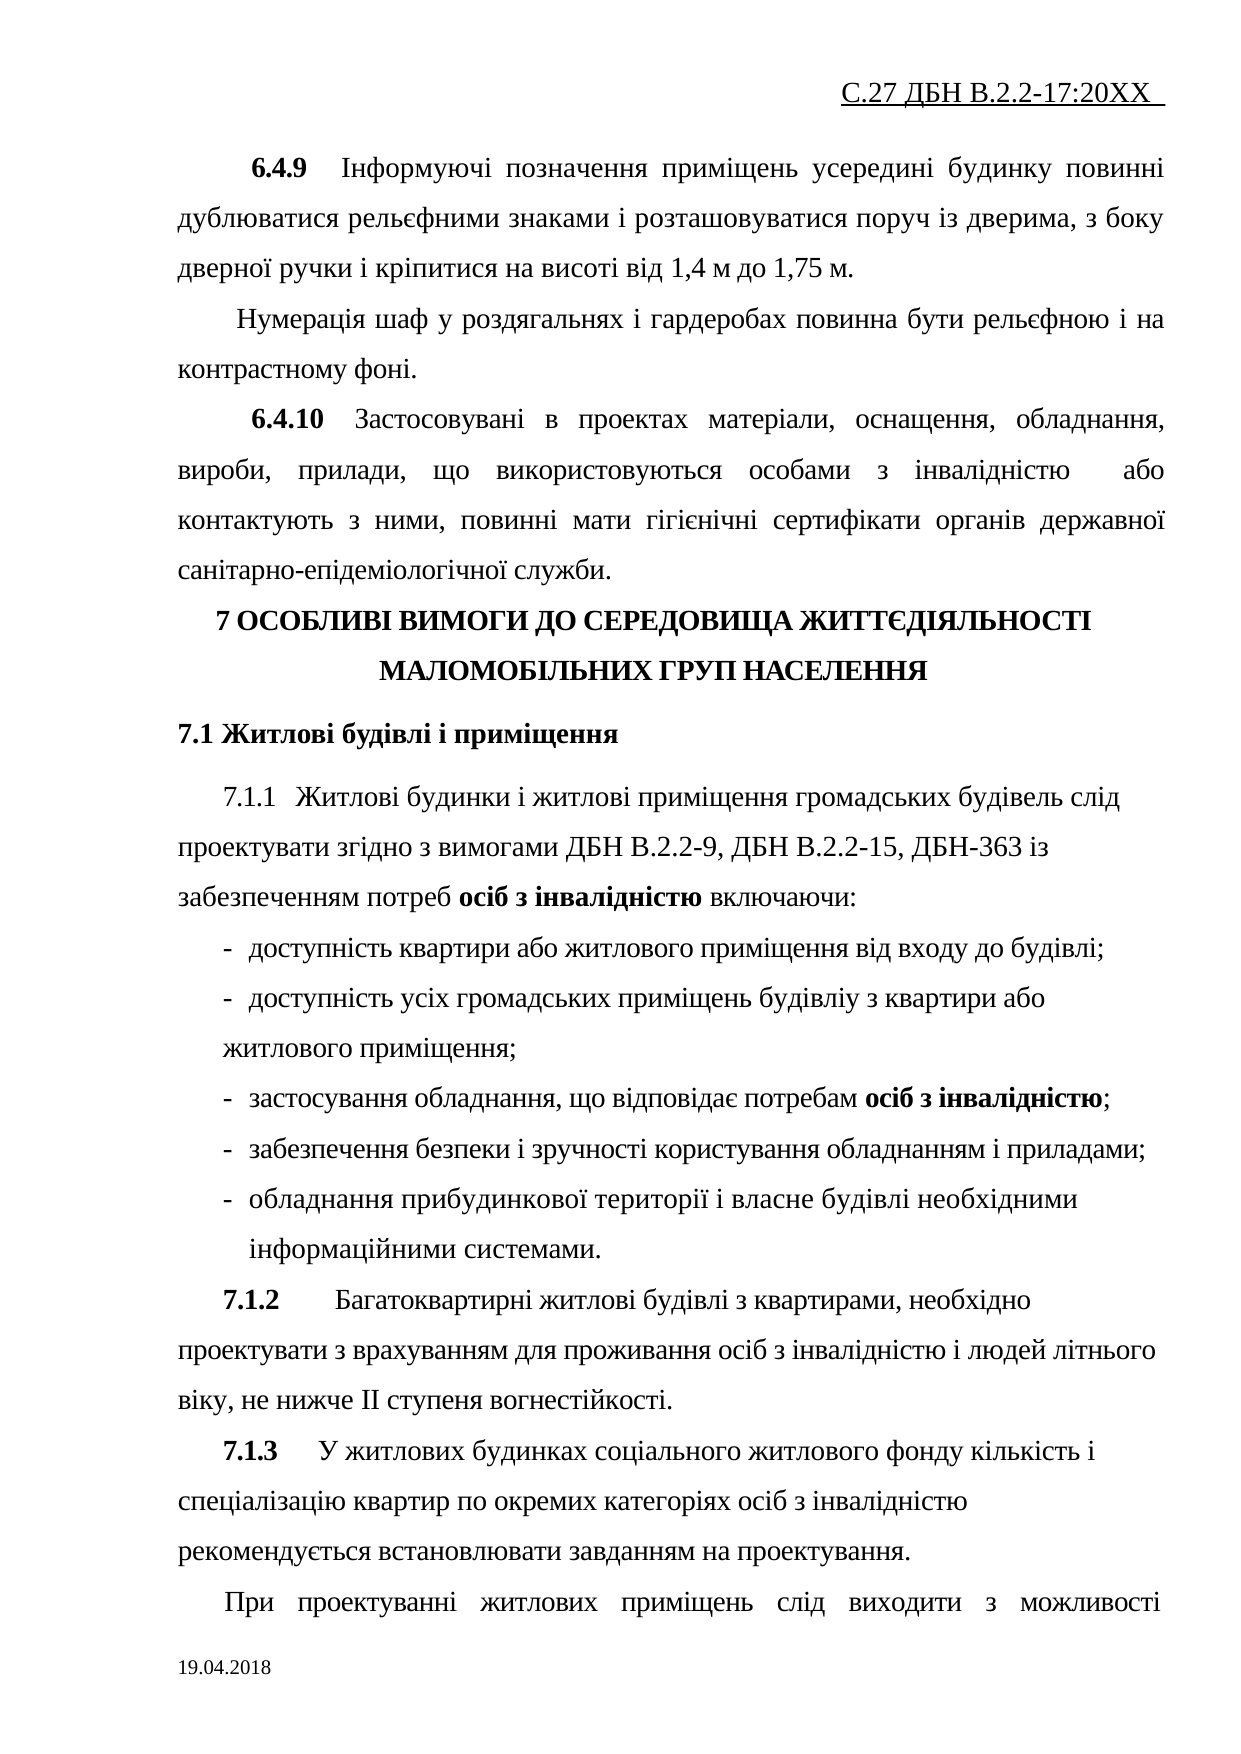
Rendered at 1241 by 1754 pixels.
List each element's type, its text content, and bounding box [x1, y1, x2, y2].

text 7.1.1 Житлові будинки і житлові приміщення громадських будівель слід проектувати згідно з вимогами ДБН В.2.2-9, ДБН В.2.2-15, ДБН-363 із забезпеченням потреб осіб з інвалідністю включаючи: [178, 779, 1165, 913]
list У житлових будинках соціального житлового фонду кількість і спеціалізацію квартир по окремих категоріях осіб з інвалідністю рекомендується встановлювати завданням на проектування. [178, 1433, 1165, 1567]
list застосування обладнання, що відповідає потребам осіб з інвалідністю; [223, 1081, 1165, 1114]
list доступність квартири або житлового приміщення від входу до будівлі; [223, 930, 1165, 963]
list забезпечення безпеки і зручності користування обладнанням і приладами; [223, 1131, 1165, 1164]
text Нумерація шаф у роздягальнях і гардеробах повинна бути рельєфною і на контрастному фоні. [177, 301, 1165, 385]
list Багатоквартирні житлові будівлі з квартирами, необхідно проектувати з врахуванням для проживання осіб з інвалідністю і людей літнього віку, не нижче II ступеня вогнестійкості. [178, 1282, 1165, 1416]
list Інформуючі позначення приміщень усередині будинку повинні дублюватися рельєфними знаками і розташовуватися поруч із дверима, з боку дверної ручки і кріпитися на висоті від 1,4 м до 1,75 м. [177, 150, 1165, 284]
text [179, 1584, 1162, 1617]
subtitle 7 ОСОБЛИВІ ВИМОГИ ДО СЕРЕДОВИЩА ЖИТТЄДІЯЛЬНОСТІ МАЛОМОБІЛЬНИХ ГРУП НАСЕЛЕННЯ [215, 603, 1092, 687]
list обладнання прибудинкової території і власне будівлі необхідними інформаційними системами. [223, 1181, 1165, 1265]
subtitle 7.1 Житлові будівлі і приміщення [177, 716, 1165, 749]
list Застосовувані в проектах матеріали, оснащення, обладнання, вироби, прилади, що використовуються особами з інвалідністю або контактують з ними, повинні мати гігієнічні сертифікати органів державної санітарно-епідеміологічної служби. [177, 402, 1165, 586]
list доступність усіх громадських приміщень будівліу з квартири або житлового приміщення; [223, 980, 1165, 1064]
